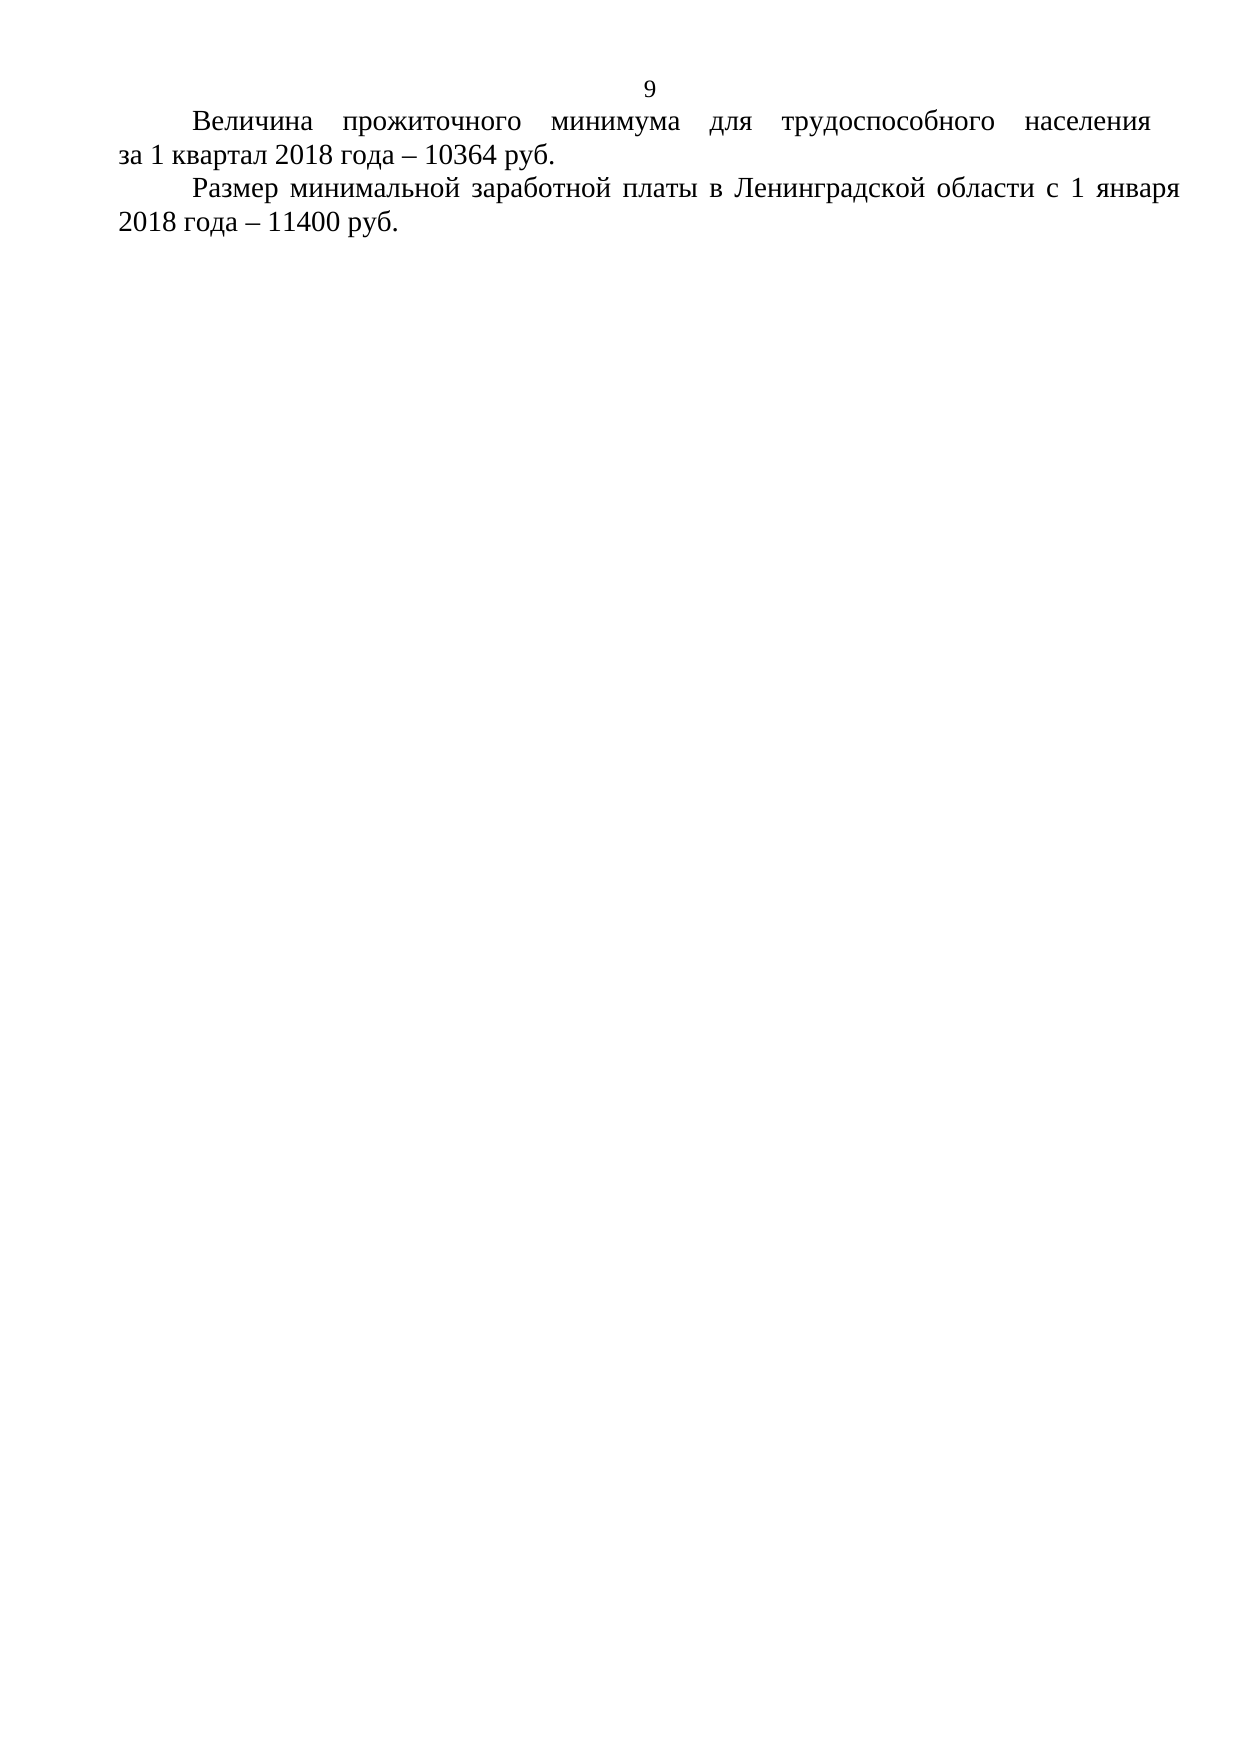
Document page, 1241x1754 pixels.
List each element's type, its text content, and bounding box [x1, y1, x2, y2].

text Величина прожиточного минимума для трудоспособного населения за 1 квартал 2018 года – 10364 руб. [118, 103, 1181, 171]
text Размер минимальной заработной платы в Ленинградской области с 1 января 2018 года – 11400 руб. [118, 171, 1181, 238]
